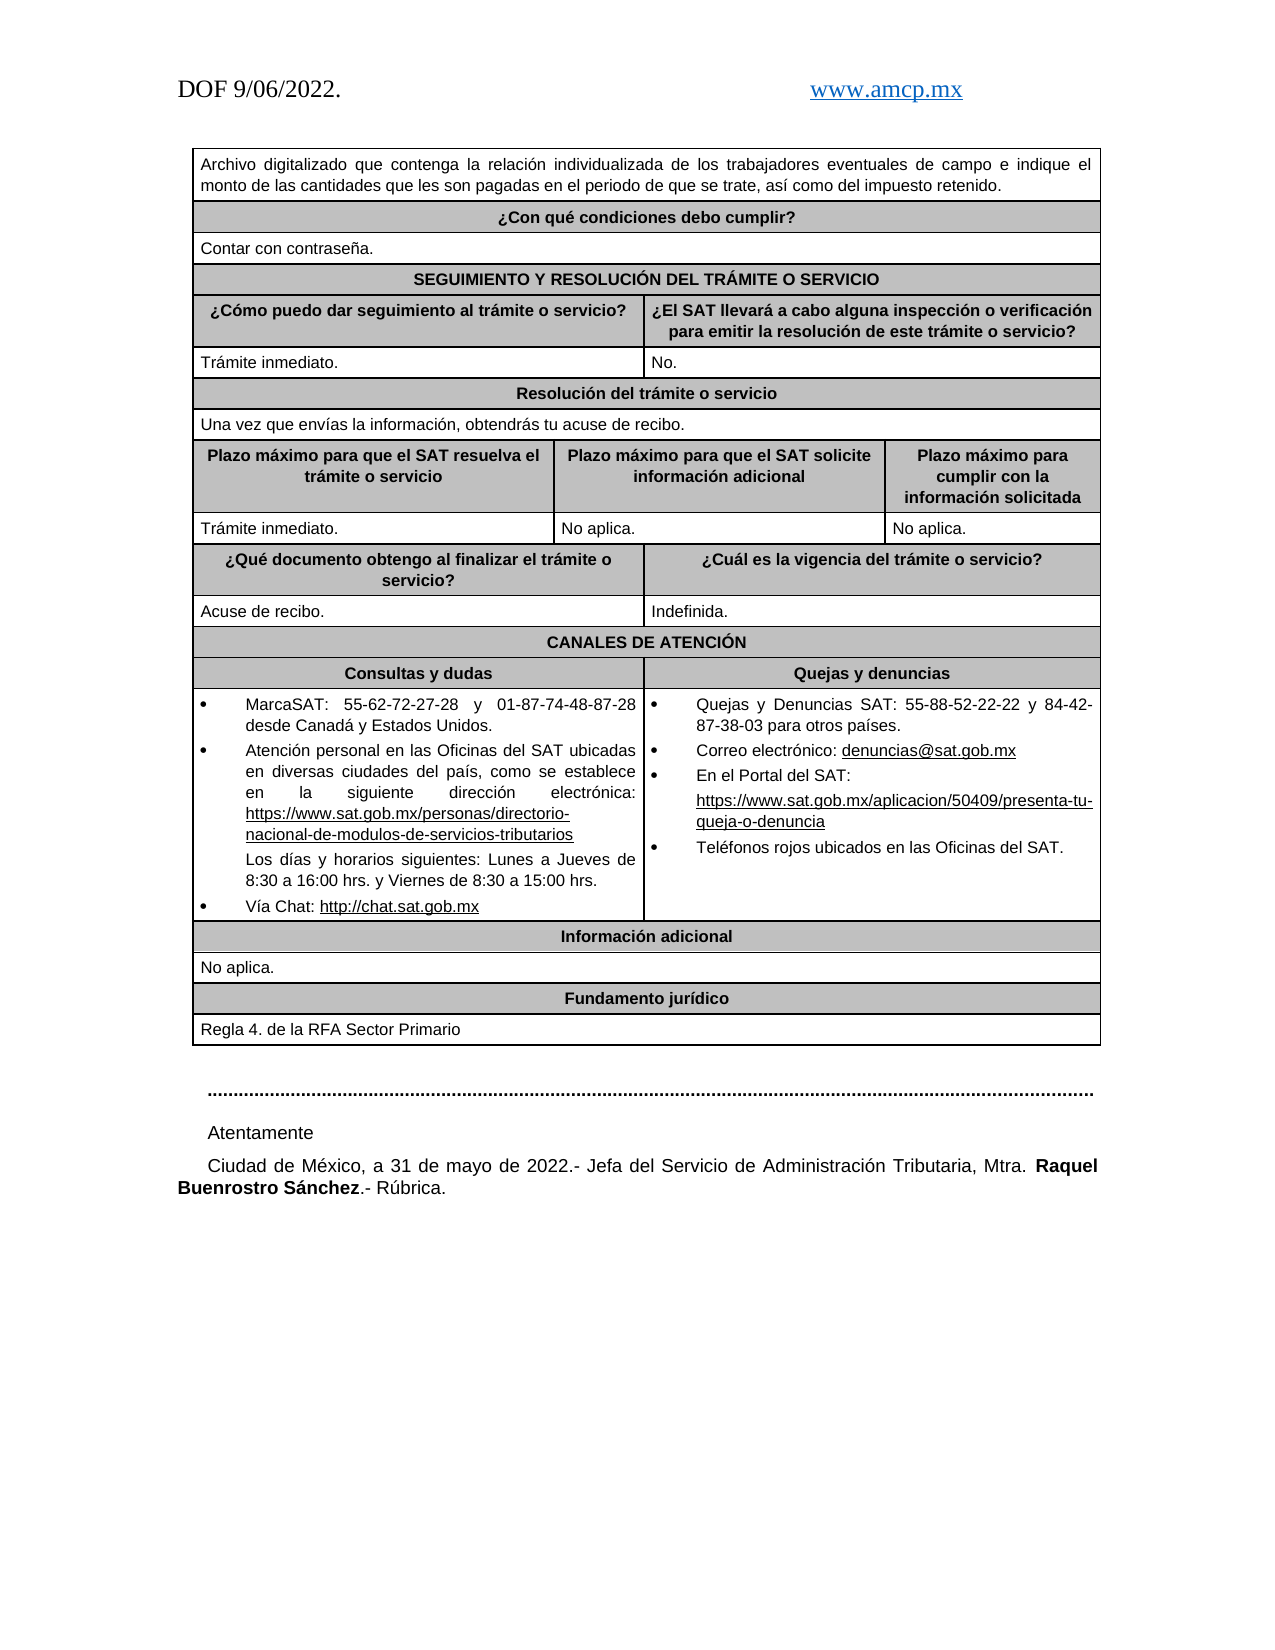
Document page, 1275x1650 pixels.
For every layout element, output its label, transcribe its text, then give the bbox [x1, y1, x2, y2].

table_cell Plazo máximo para que el SAT solicite información adicional [555, 441, 884, 512]
table_cell ¿Qué documento obtengo al finalizar el trámite o servicio? [194, 545, 643, 595]
table_cell ¿El SAT llevará a cabo alguna inspección o verificación para emitir la resolución de este trámite o servicio? [645, 296, 1100, 346]
table_cell Indefinida. [645, 596, 1100, 626]
table_cell No aplica. [555, 513, 884, 543]
table_cell Quejas y Denuncias SAT: 55-88-52-22-22 y 84-42-87-38-03 para otros países. Correo electrónico: denuncias@sat.gob.mx En el Portal del SAT: https://www.sat.gob.mx/aplicacion/50409/presenta-tu-queja-o-denuncia Teléfonos rojos ubicados en las Oficinas del SAT. [645, 689, 1100, 920]
table_cell Archivo digitalizado que contenga la relación individualizada de los trabajadores eventuales de campo e indique el monto de las cantidades que les son pagadas en el periodo de que se trate, así como del impuesto retenido. [194, 149, 1100, 200]
table_cell Quejas y denuncias [645, 658, 1100, 688]
table_cell Regla 4. de la RFA Sector Primario [194, 1015, 1100, 1044]
table_cell ¿Cómo puedo dar seguimiento al trámite o servicio? [194, 296, 643, 346]
table_cell Plazo máximo para que el SAT resuelva el trámite o servicio [194, 441, 553, 512]
table_cell Consultas y dudas [194, 658, 643, 688]
table_cell SEGUIMIENTO Y RESOLUCIÓN DEL TRÁMITE O SERVICIO [194, 265, 1100, 294]
table_cell Información adicional [194, 922, 1100, 951]
table_cell ¿Cuál es la vigencia del trámite o servicio? [645, 545, 1100, 595]
table_cell No aplica. [886, 513, 1100, 543]
table_cell Trámite inmediato. [194, 513, 553, 543]
table_cell Resolución del trámite o servicio [194, 379, 1100, 408]
text Atentamente [177, 1121, 1098, 1144]
table_cell No aplica. [194, 953, 1100, 982]
table_cell ¿Con qué condiciones debo cumplir? [194, 202, 1100, 232]
table_cell Plazo máximo para cumplir con la información solicitada [886, 441, 1100, 512]
table_cell Acuse de recibo. [194, 596, 643, 626]
text Ciudad de México, a 31 de mayo de 2022.- Jefa del Servicio de Administración Tributaria, Mtra. Raquel Buenrostro Sánchez.- Rúbrica. [177, 1154, 1098, 1199]
table_cell MarcaSAT: 55-62-72-27-28 y 01-87-74-48-87-28 desde Canadá y Estados Unidos. Atención personal en las Oficinas del SAT ubicadas en diversas ciudades del país, como se establece en la siguiente dirección electrónica: https://www.sat.gob.mx/personas/directorio-nacional-de-modulos-de-servicios-tributarios Los días y horarios siguientes: Lunes a Jueves de 8:30 a 16:00 hrs. y Viernes de 8:30 a 15:00 hrs. Vía Chat: http://chat.sat.gob.mx [194, 689, 643, 920]
table_cell Contar con contraseña. [194, 233, 1100, 263]
table_cell Trámite inmediato. [194, 348, 643, 377]
table_cell Fundamento jurídico [194, 984, 1100, 1013]
table_cell No. [645, 348, 1100, 377]
table_cell Una vez que envías la información, obtendrás tu acuse de recibo. [194, 410, 1100, 439]
table_cell CANALES DE ATENCIÓN [194, 627, 1100, 657]
